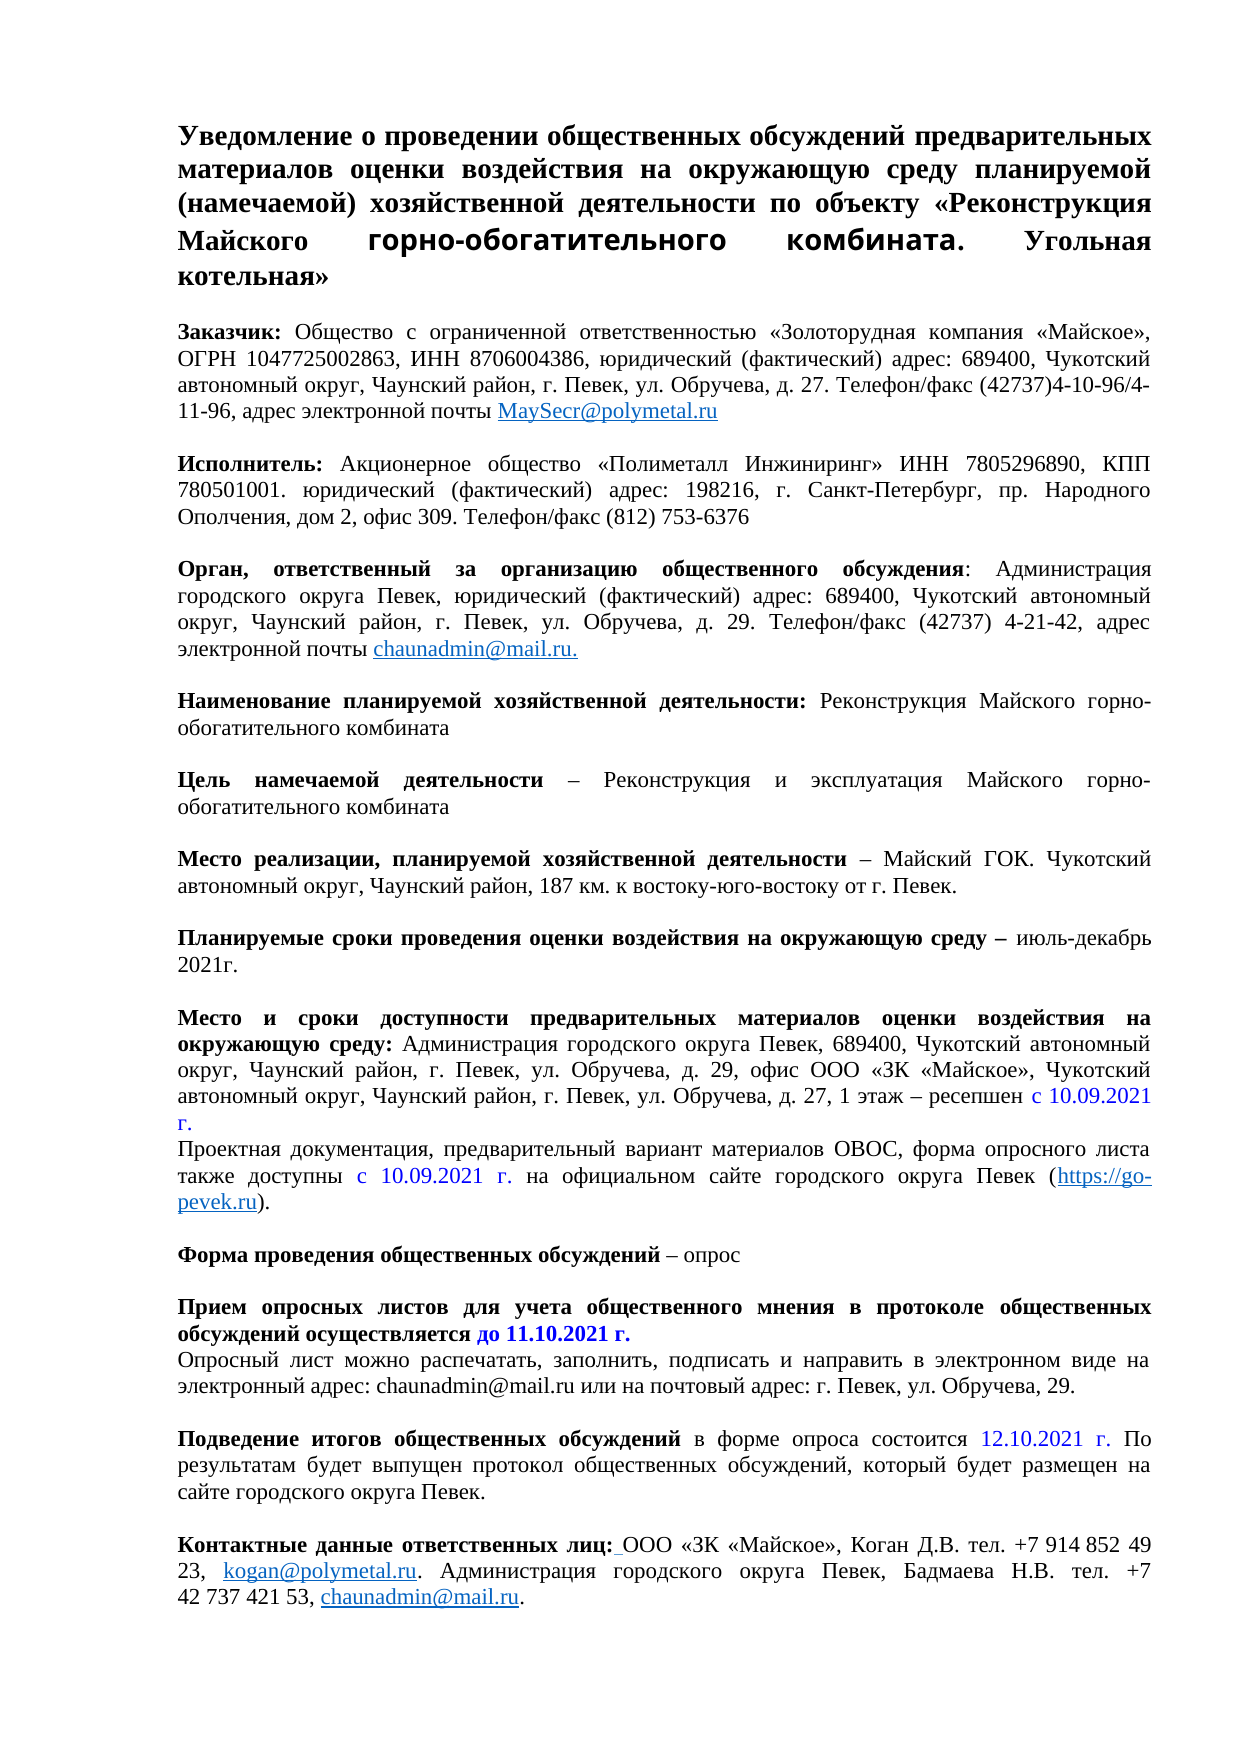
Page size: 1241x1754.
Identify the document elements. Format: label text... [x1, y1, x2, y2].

text Исполнитель: Акционерное общество «Полиметалл Инжиниринг» ИНН 7805296890, КПП 780501001. юридический (фактический) адрес: 198216, г. Санкт-Петербург, пр. Народного Ополчения, дом 2, офис 309. Телефон/факс (812) 753-6376 [177, 450, 1152, 529]
text Прием опросных листов для учета общественного мнения в протоколе общественных обсуждений осуществляется до 11.10.2021 г. [177, 1293, 1152, 1346]
text Проектная документация, предварительный вариант материалов ОВОС, форма опросного листа также доступны с 10.09.2021 г. на официальном сайте городского округа Певек (https://go-pevek.ru). [177, 1135, 1152, 1214]
text Цель намечаемой деятельности – Реконструкция и эксплуатация Майского горно-обогатительного комбината [177, 766, 1152, 819]
text Заказчик: Общество с ограниченной ответственностью «Золоторудная компания «Майское», ОГРН 1047725002863, ИНН 8706004386, юридический (фактический) адрес: 689400, Чукотский автономный округ, Чаунский район, г. Певек, ул. Обручева, д. 27. Телефон/факс (42737)4-10-96/4-11-96, адрес электронной почты MaySecr@polymetal.ru [177, 318, 1152, 424]
text Подведение итогов общественных обсуждений в форме опроса состоится 12.10.2021 г. По результатам будет выпущен протокол общественных обсуждений, который будет размещен на сайте городского округа Певек. [177, 1425, 1152, 1504]
text Контактные данные ответственных лиц: ООО «ЗК «Майское», Коган Д.В. тел. +7 914 852 49 23, kogan@polymetal.ru. Администрация городского округа Певек, Бадмаева Н.В. тел. +7 42 737 421 53, chaunadmin@mail.ru. [177, 1531, 1152, 1610]
text Орган, ответственный за организацию общественного обсуждения: Администрация городского округа Певек, юридический (фактический) адрес: 689400, Чукотский автономный округ, Чаунский район, г. Певек, ул. Обручева, д. 29. Телефон/факс (42737) 4-21-42, адрес электронной почты chaunadmin@mail.ru. [177, 556, 1152, 661]
text Опросный лист можно распечатать, заполнить, подписать и направить в электронном виде на электронный адрес: chaunadmin@mail.ru или на почтовый адрес: г. Певек, ул. Обручева, 29. [177, 1346, 1152, 1399]
text Место реализации, планируемой хозяйственной деятельности – Майский ГОК. Чукотский автономный округ, Чаунский район, 187 км. к востоку-юго-востоку от г. Певек. [177, 845, 1152, 898]
text Форма проведения общественных обсуждений – опрос [177, 1241, 1152, 1267]
text Наименование планируемой хозяйственной деятельности: Реконструкция Майского горно-обогатительного комбината [177, 687, 1152, 740]
text Уведомление о проведении общественных обсуждений предварительных материалов оценки воздействия на окружающую среду планируемой (намечаемой) хозяйственной деятельности по объекту «Реконструкция Майского горно-обогатительного комбината. Угольная котельная» [177, 118, 1152, 292]
text Место и сроки доступности предварительных материалов оценки воздействия на окружающую среду: Администрация городского округа Певек, 689400, Чукотский автономный округ, Чаунский район, г. Певек, ул. Обручева, д. 29, офис ООО «ЗК «Майское», Чукотский автономный округ, Чаунский район, г. Певек, ул. Обручева, д. 27, 1 этаж – ресепшен с 10.09.2021 г. [177, 1003, 1152, 1135]
text Планируемые сроки проведения оценки воздействия на окружающую среду – июль-декабрь 2021г. [177, 924, 1152, 977]
